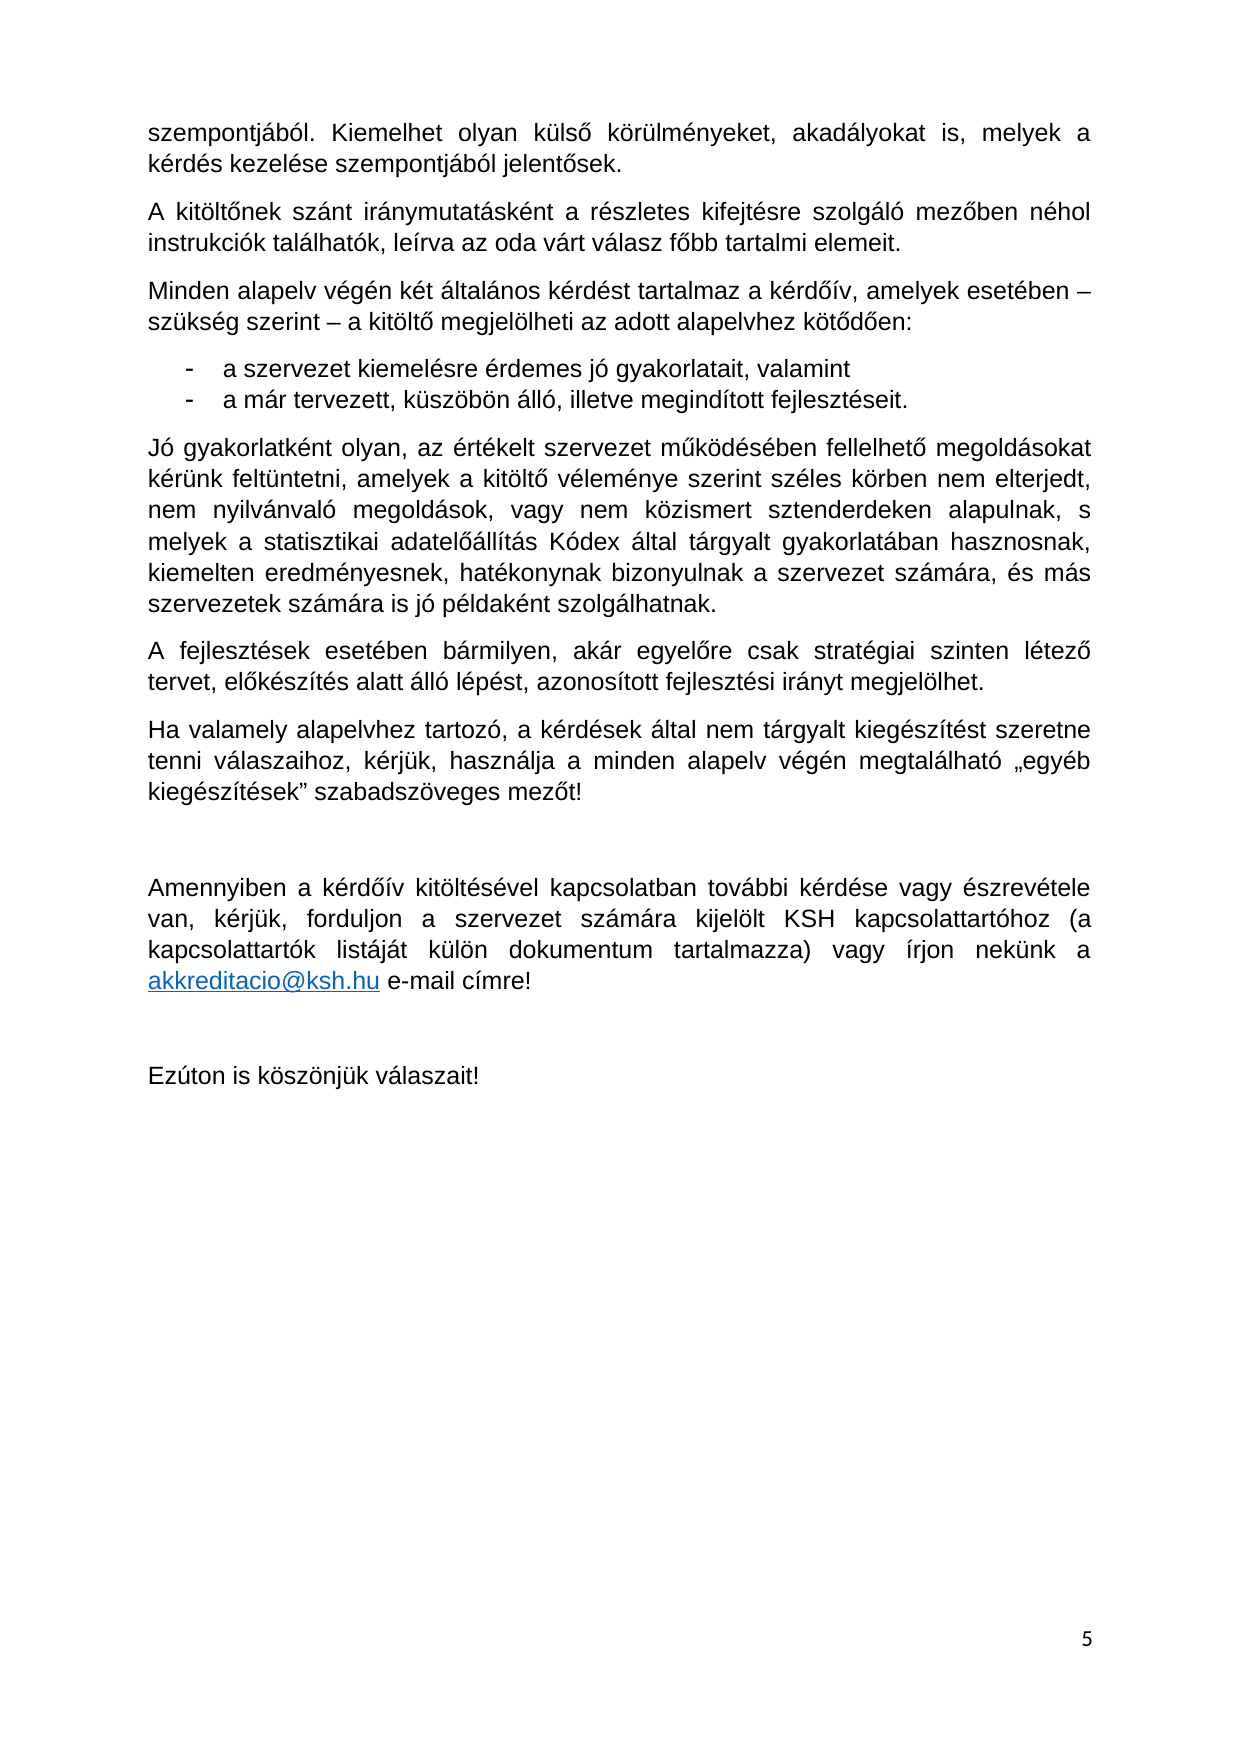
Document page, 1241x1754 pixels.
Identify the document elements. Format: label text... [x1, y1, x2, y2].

list a szervezet kiemelésre érdemes jó gyakorlatait, valamint [185, 354, 1092, 383]
text Amennyiben a kérdőív kitöltésével kapcsolatban további kérdése vagy észrevétele van, kérjük, forduljon a szervezet számára kijelölt KSH kapcsolattartóhoz (a kapcsolattartók listáját külön dokumentum tartalmazza) vagy írjon nekünk a akkreditacio@ksh.hu e-mail címre! [148, 872, 1092, 994]
text A kitöltőnek szánt iránymutatásként a részletes kifejtésre szolgáló mezőben néhol instrukciók találhatók, leírva az oda várt válasz főbb tartalmi elemeit. [148, 197, 1092, 257]
text Minden alapelv végén két általános kérdést tartalmaz a kérdőív, amelyek esetében – szükség szerint – a kitöltő megjelölheti az adott alapelvhez kötődően: [148, 276, 1092, 335]
text A fejlesztések esetében bármilyen, akár egyelőre csak stratégiai szinten létező tervet, előkészítés alatt álló lépést, azonosított fejlesztési irányt megjelölhet. [148, 636, 1092, 696]
text Ezúton is köszönjük válaszait! [148, 1061, 1092, 1090]
text Jó gyakorlatként olyan, az értékelt szervezet működésében fellelhető megoldásokat kérünk feltüntetni, amelyek a kitöltő véleménye szerint széles körben nem elterjedt, nem nyilvánvaló megoldások, vagy nem közismert sztenderdeken alapulnak, s melyek a statisztikai adatelőállítás Kódex által tárgyalt gyakorlatában hasznosnak, kiemelten eredményesnek, hatékonynak bizonyulnak a szervezet számára, és más szervezetek számára is jó példaként szolgálhatnak. [148, 433, 1092, 617]
list a már tervezett, küszöbön álló, illetve megindított fejlesztéseit. [185, 386, 1092, 414]
text Ha valamely alapelvhez tartozó, a kérdések által nem tárgyalt kiegészítést szeretne tenni válaszaihoz, kérjük, használja a minden alapelv végén megtalálható „egyéb kiegészítések” szabadszöveges mezőt! [148, 715, 1092, 806]
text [148, 118, 1092, 178]
